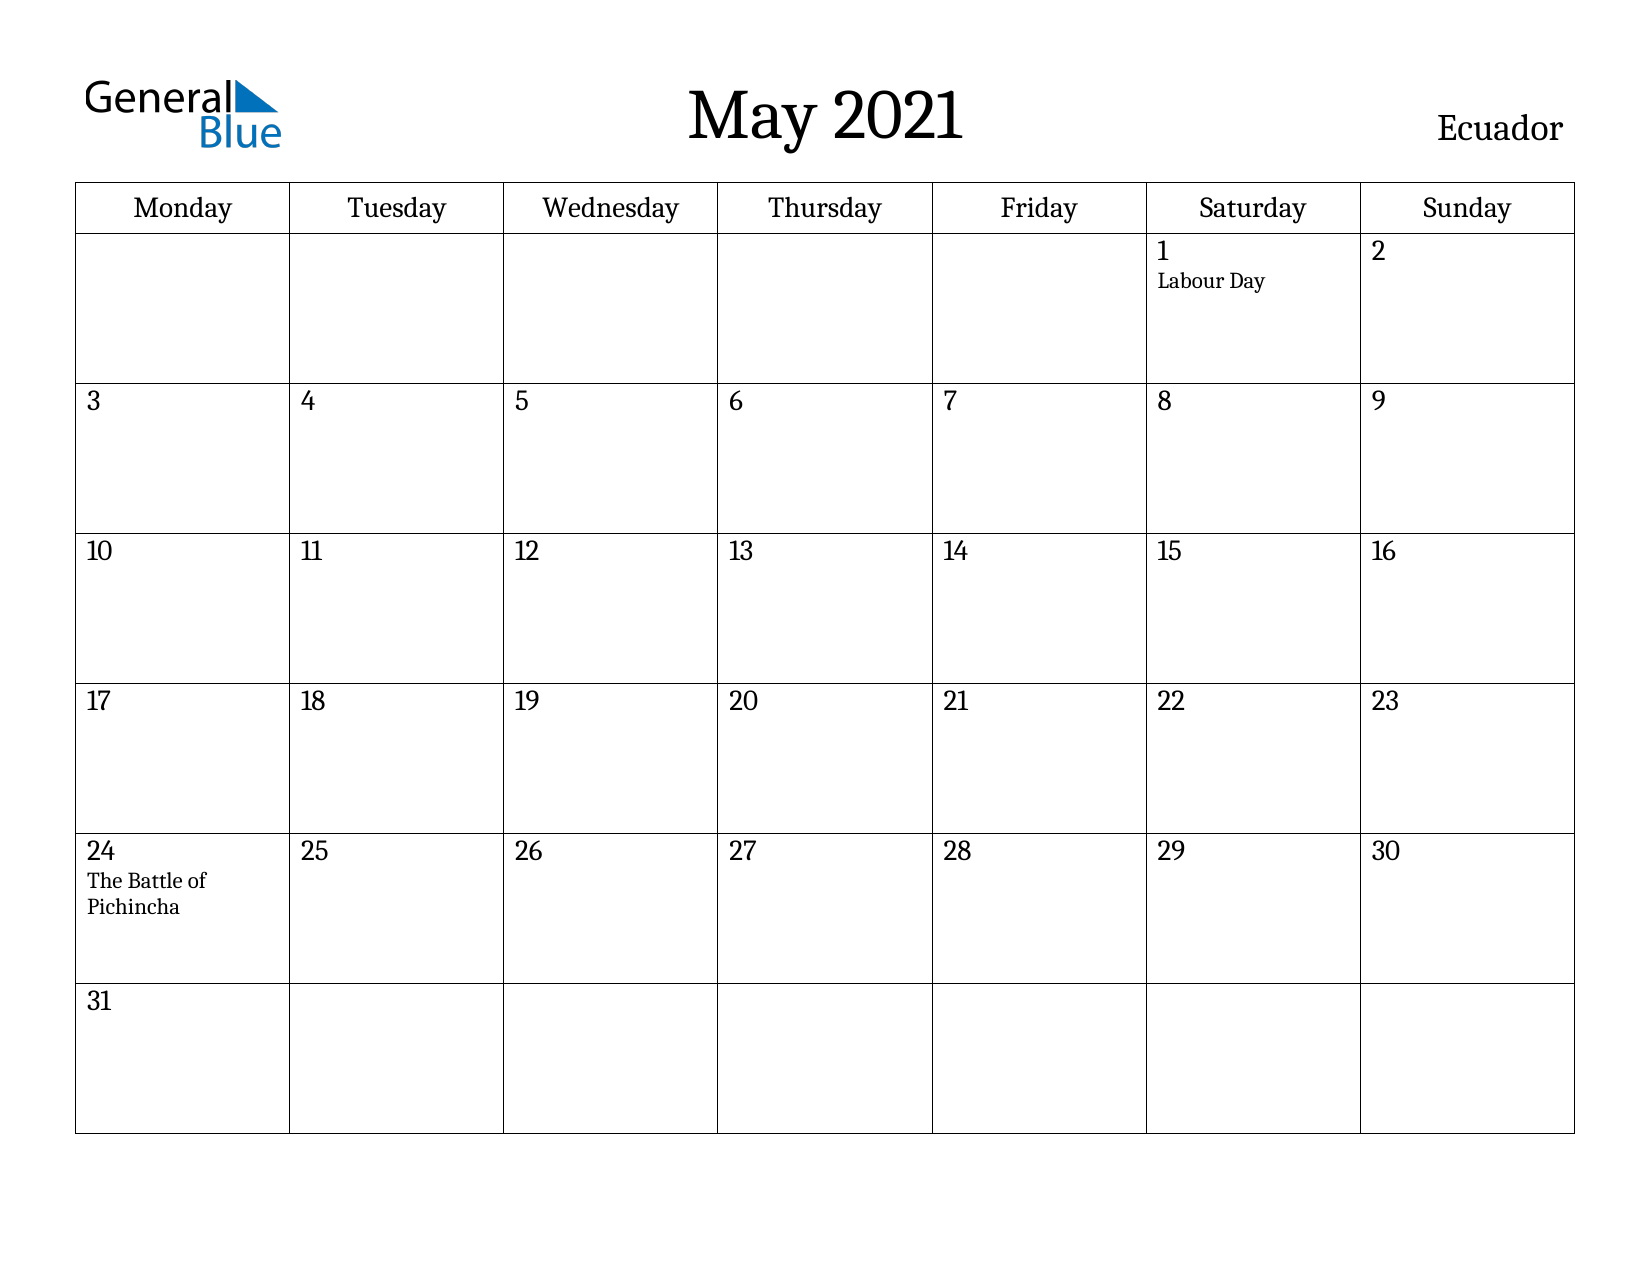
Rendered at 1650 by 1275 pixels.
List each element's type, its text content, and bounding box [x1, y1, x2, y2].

table_cell 26 [504, 834, 717, 867]
table_cell [1147, 717, 1360, 833]
table_cell [504, 567, 717, 683]
table_cell [76, 1018, 289, 1133]
table_cell 5 [504, 384, 717, 417]
table_cell Friday [933, 183, 1146, 233]
table_cell [1361, 417, 1574, 533]
table_cell [504, 234, 717, 267]
table_cell [504, 1018, 717, 1133]
table_cell [290, 267, 503, 383]
table_header [76, 75, 503, 182]
table_cell [933, 717, 1146, 833]
table_cell 18 [290, 684, 503, 717]
table_cell [933, 267, 1146, 383]
table_cell 22 [1147, 684, 1360, 717]
table_cell [290, 984, 503, 1017]
table_cell [718, 717, 932, 833]
table_cell 20 [718, 684, 932, 717]
table_cell Monday [76, 183, 289, 233]
table_cell [76, 717, 289, 833]
table_cell 28 [933, 834, 1146, 867]
table_cell [718, 417, 932, 533]
table_cell Wednesday [504, 183, 717, 233]
table_cell [718, 567, 932, 683]
table_cell 31 [76, 984, 289, 1017]
table_cell 19 [504, 684, 717, 717]
table_cell 16 [1361, 534, 1574, 567]
table_cell [504, 267, 717, 383]
table_cell 2 [1361, 234, 1574, 267]
table_cell [1361, 868, 1574, 983]
table_cell 7 [933, 384, 1146, 417]
table_cell [290, 234, 503, 267]
table_cell [1361, 1018, 1574, 1133]
table_cell [1147, 868, 1360, 983]
table_cell [718, 267, 932, 383]
table_cell Saturday [1147, 183, 1360, 233]
table_cell [1147, 984, 1360, 1017]
table_cell 11 [290, 534, 503, 567]
table_cell 24 [76, 834, 289, 867]
table_cell [76, 267, 289, 383]
table_cell [504, 717, 717, 833]
table_cell [933, 234, 1146, 267]
table_cell [933, 868, 1146, 983]
table_header May 2021 [504, 75, 1146, 182]
table_cell [1361, 267, 1574, 383]
table_cell [718, 868, 932, 983]
table_cell [76, 567, 289, 683]
table_cell [933, 417, 1146, 533]
table_cell 21 [933, 684, 1146, 717]
table_cell 9 [1361, 384, 1574, 417]
table_cell [1361, 984, 1574, 1017]
table_cell [1361, 717, 1574, 833]
table_cell [933, 1018, 1146, 1133]
table_cell 29 [1147, 834, 1360, 867]
table_cell Labour Day [1147, 267, 1360, 383]
table_header Ecuador [1146, 75, 1574, 182]
table_cell 27 [718, 834, 932, 867]
table_cell Tuesday [290, 183, 503, 233]
table_cell 23 [1361, 684, 1574, 717]
table_cell 3 [76, 384, 289, 417]
table_cell [290, 717, 503, 833]
table_cell The Battle of Pichincha [76, 868, 289, 983]
table_cell [504, 984, 717, 1017]
table_cell Thursday [718, 183, 932, 233]
table_cell [1147, 567, 1360, 683]
table_cell [76, 417, 289, 533]
table_cell 1 [1147, 234, 1360, 267]
table_cell [718, 984, 932, 1017]
table_cell 25 [290, 834, 503, 867]
table_cell [1361, 567, 1574, 683]
table_cell [1147, 1018, 1360, 1133]
table_cell Sunday [1361, 183, 1574, 233]
table_cell 10 [76, 534, 289, 567]
table_cell [933, 984, 1146, 1017]
table_cell 4 [290, 384, 503, 417]
table_cell [504, 417, 717, 533]
table_cell 15 [1147, 534, 1360, 567]
table_cell [504, 868, 717, 983]
table_cell [718, 1018, 932, 1133]
picture [86, 80, 281, 148]
table_cell 13 [718, 534, 932, 567]
table_cell [933, 567, 1146, 683]
table_cell 8 [1147, 384, 1360, 417]
table_cell [290, 868, 503, 983]
table_cell [290, 1018, 503, 1133]
table_cell 30 [1361, 834, 1574, 867]
table_cell 12 [504, 534, 717, 567]
table_cell 17 [76, 684, 289, 717]
table_cell 14 [933, 534, 1146, 567]
table_cell [718, 234, 932, 267]
table_cell [76, 234, 289, 267]
table_cell [290, 567, 503, 683]
table_cell [290, 417, 503, 533]
table_cell 6 [718, 384, 932, 417]
table_cell [1147, 417, 1360, 533]
